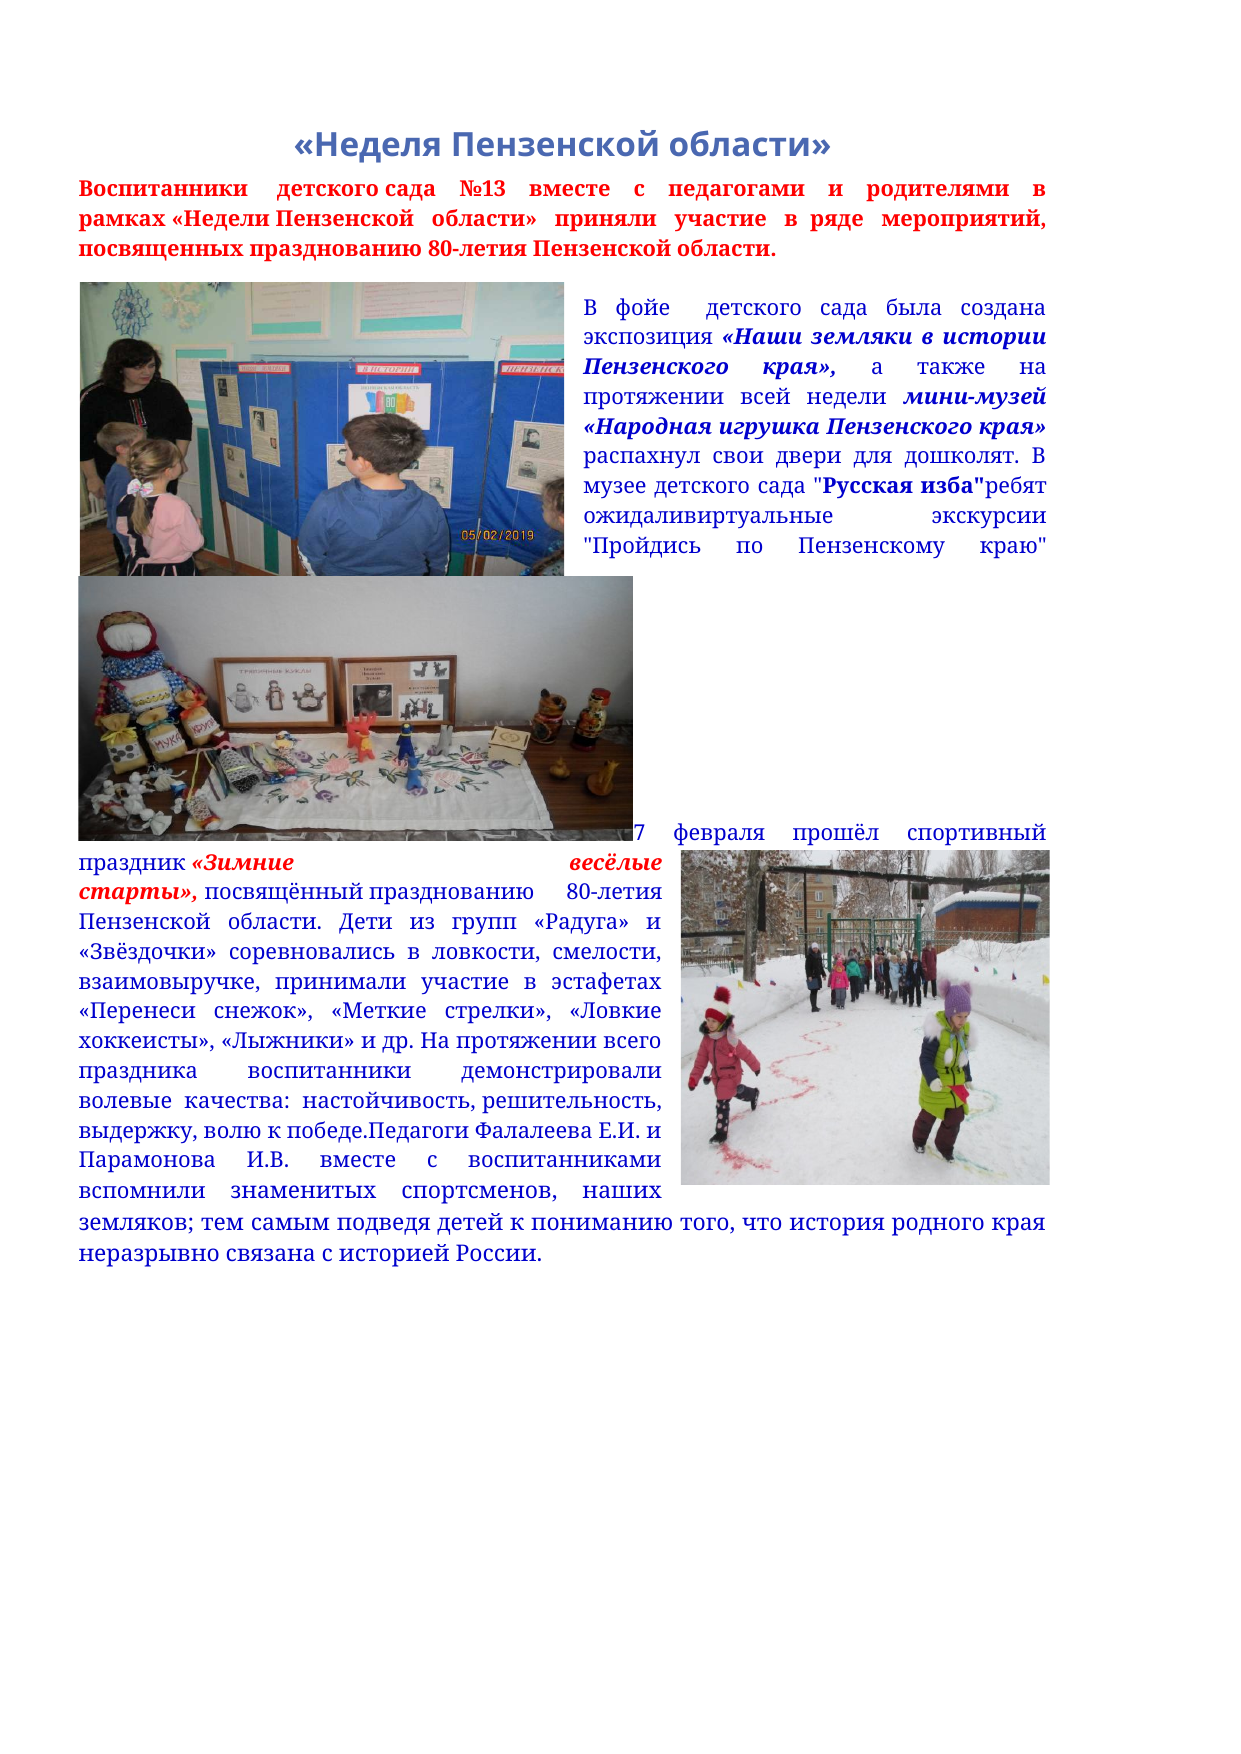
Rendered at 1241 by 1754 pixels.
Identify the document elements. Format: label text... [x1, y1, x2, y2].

picture [680, 850, 1050, 1185]
picture [78, 282, 633, 841]
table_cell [75, 170, 1050, 1276]
table_header «Неделя Пензенской области» [75, 118, 1050, 170]
